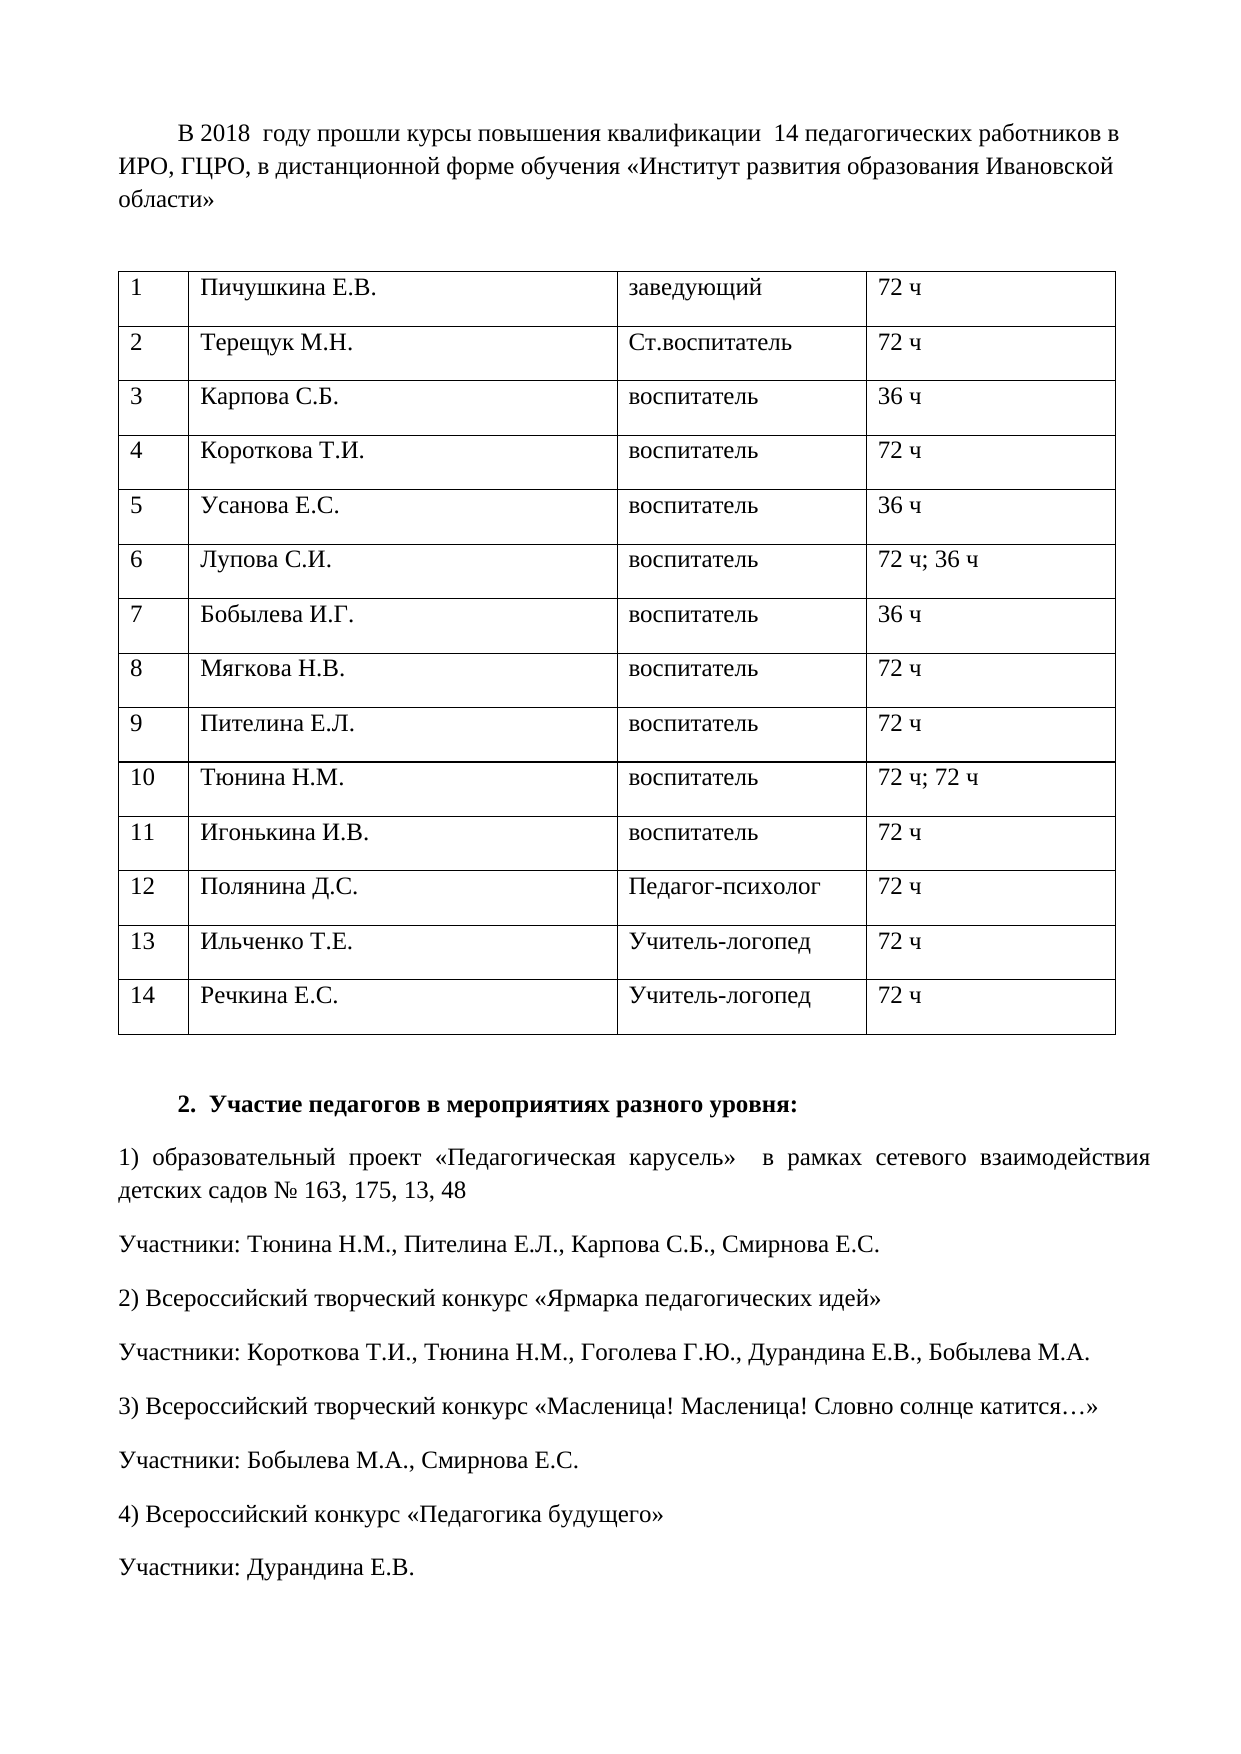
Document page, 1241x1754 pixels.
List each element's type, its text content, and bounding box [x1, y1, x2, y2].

table_cell 72 ч [867, 926, 1115, 979]
table_cell 13 [119, 926, 188, 979]
table_cell Пителина Е.Л. [189, 708, 617, 761]
table_header Пичушкина Е.В. [189, 272, 617, 326]
table_cell Мягкова Н.В. [189, 654, 617, 707]
table_cell Полянина Д.С. [189, 871, 617, 925]
table_cell 2 [119, 327, 188, 380]
table_cell Лупова С.И. [189, 545, 617, 598]
table_cell воспитатель [618, 599, 866, 652]
table_cell 36 ч [867, 381, 1115, 434]
text 3) Всероссийский творческий конкурс «Масленица! Масленица! Словно солнце катится…» [118, 1391, 1152, 1420]
text Участники: Бобылева М.А., Смирнова Е.С. [118, 1445, 1152, 1473]
table_cell Ильченко Т.Е. [189, 926, 617, 979]
table_cell 36 ч [867, 490, 1115, 543]
text Участники: Короткова Т.И., Тюнина Н.М., Гоголева Г.Ю., Дурандина Е.В., Бобылева М.А. [118, 1337, 1152, 1366]
table_cell 9 [119, 708, 188, 761]
table_cell Учитель-логопед [618, 980, 866, 1034]
table_cell 72 ч [867, 871, 1115, 925]
table_cell 3 [119, 381, 188, 434]
table_cell 10 [119, 763, 188, 816]
text 1) образовательный проект «Педагогическая карусель» в рамках сетевого взаимодействия детских садов № 163, 175, 13, 48 [118, 1142, 1152, 1204]
table_cell 5 [119, 490, 188, 543]
table_cell воспитатель [618, 708, 866, 761]
table_cell Терещук М.Н. [189, 327, 617, 380]
table_cell 72 ч [867, 327, 1115, 380]
text Участники: Тюнина Н.М., Пителина Е.Л., Карпова С.Б., Смирнова Е.С. [118, 1229, 1152, 1258]
table_cell Бобылева И.Г. [189, 599, 617, 652]
table_cell воспитатель [618, 817, 866, 870]
table_cell 72 ч [867, 436, 1115, 489]
table_cell Педагог-психолог [618, 871, 866, 925]
table_cell 12 [119, 871, 188, 925]
text 4) Всероссийский конкурс «Педагогика будущего» [118, 1499, 1152, 1527]
table_cell 72 ч; 36 ч [867, 545, 1115, 598]
table_header 1 [119, 272, 188, 326]
table_cell 36 ч [867, 599, 1115, 652]
table_cell воспитатель [618, 436, 866, 489]
table_header заведующий [618, 272, 866, 326]
text 2) Всероссийский творческий конкурс «Ярмарка педагогических идей» [118, 1283, 1152, 1312]
table_cell воспитатель [618, 490, 866, 543]
table_cell Карпова С.Б. [189, 381, 617, 434]
table_cell 72 ч; 72 ч [867, 763, 1115, 816]
table_cell 6 [119, 545, 188, 598]
table_header 72 ч [867, 272, 1115, 326]
table_cell воспитатель [618, 763, 866, 816]
table_cell воспитатель [618, 654, 866, 707]
table_cell 72 ч [867, 708, 1115, 761]
table_cell Тюнина Н.М. [189, 763, 617, 816]
table_cell 72 ч [867, 980, 1115, 1034]
table_cell Ст.воспитатель [618, 327, 866, 380]
table_cell Короткова Т.И. [189, 436, 617, 489]
table_cell 72 ч [867, 654, 1115, 707]
table_cell 4 [119, 436, 188, 489]
table_cell Усанова Е.С. [189, 490, 617, 543]
table_cell воспитатель [618, 545, 866, 598]
table_cell 7 [119, 599, 188, 652]
table_cell Речкина Е.С. [189, 980, 617, 1034]
table_cell 14 [119, 980, 188, 1034]
list В 2018 году прошли курсы повышения квалификации 14 педагогических работников в ИРО, ГЦРО, в дистанционной форме обучения «Институт развития образования Ивановской области» [118, 118, 1152, 213]
table_cell 8 [119, 654, 188, 707]
table_cell 72 ч [867, 817, 1115, 870]
table_cell Игонькина И.В. [189, 817, 617, 870]
table_cell воспитатель [618, 381, 866, 434]
text Участники: Дурандина Е.В. [118, 1552, 1152, 1581]
table_cell Учитель-логопед [618, 926, 866, 979]
table_cell 11 [119, 817, 188, 870]
text 2. Участие педагогов в мероприятиях разного уровня: [177, 1089, 1152, 1117]
